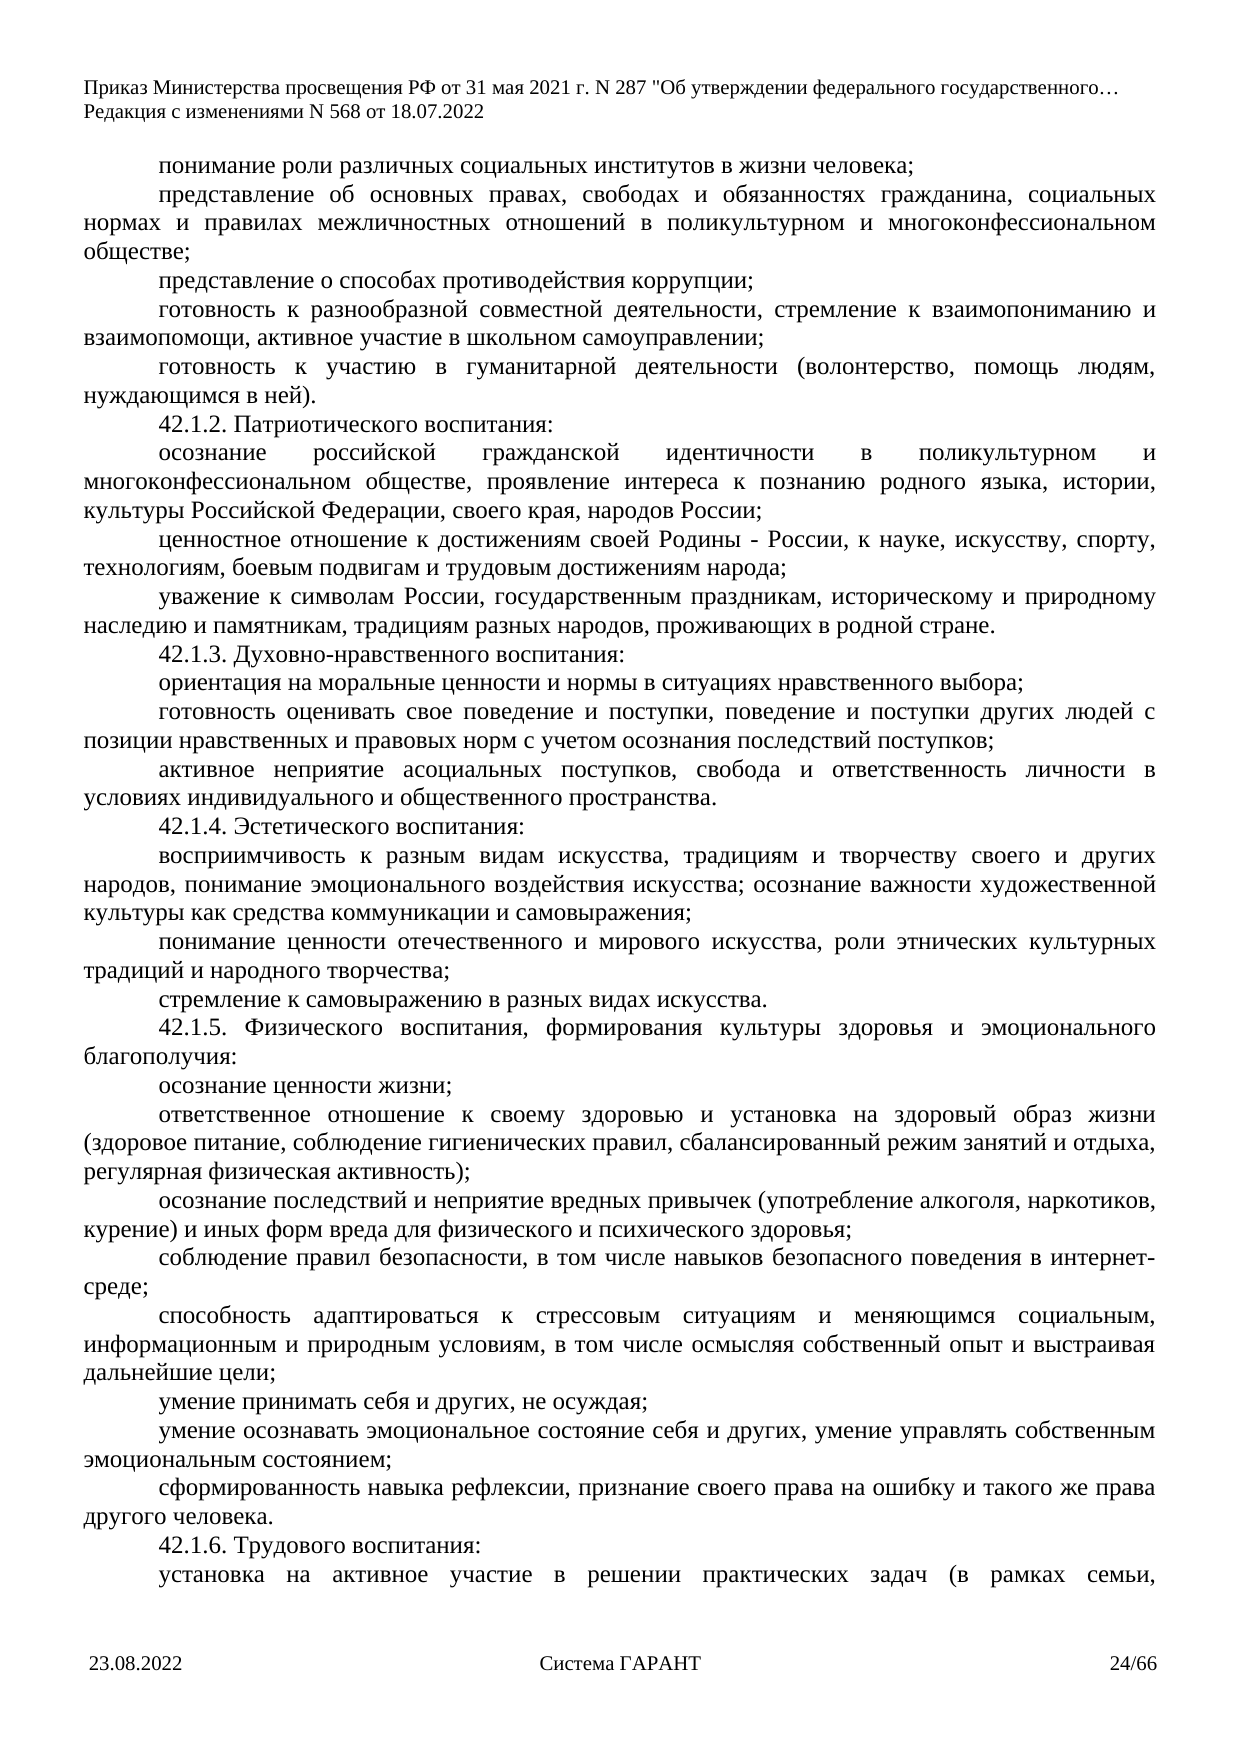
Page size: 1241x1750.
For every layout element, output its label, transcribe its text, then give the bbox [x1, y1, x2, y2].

text сформированность навыка рефлексии, признание своего права на ошибку и такого же права другого человека. [83, 1472, 1157, 1530]
text умение принимать себя и других, не осуждая; [83, 1386, 1157, 1415]
text осознание ценности жизни; [83, 1070, 1157, 1099]
text 42.1.2. Патриотического воспитания: [83, 409, 1157, 437]
text способность адаптироваться к стрессовым ситуациям и меняющимся социальным, информационным и природным условиям, в том числе осмысляя собственный опыт и выстраивая дальнейшие цели; [83, 1300, 1157, 1386]
text готовность оценивать свое поведение и поступки, поведение и поступки других людей с позиции нравственных и правовых норм с учетом осознания последствий поступков; [83, 696, 1157, 754]
text соблюдение правил безопасности, в том числе навыков безопасного поведения в интернет-среде; [83, 1242, 1157, 1300]
text представление о способах противодействия коррупции; [83, 265, 1157, 294]
text 42.1.3. Духовно-нравственного воспитания: [83, 639, 1157, 667]
text ответственное отношение к своему здоровью и установка на здоровый образ жизни (здоровое питание, соблюдение гигиенических правил, сбалансированный режим занятий и отдыха, регулярная физическая активность); [83, 1099, 1157, 1185]
text стремление к самовыражению в разных видах искусства. [83, 984, 1157, 1012]
text готовность к участию в гуманитарной деятельности (волонтерство, помощь людям, нуждающимся в ней). [83, 351, 1157, 409]
text готовность к разнообразной совместной деятельности, стремление к взаимопониманию и взаимопомощи, активное участие в школьном самоуправлении; [83, 294, 1157, 351]
text понимание роли различных социальных институтов в жизни человека; [83, 150, 1157, 179]
text умение осознавать эмоциональное состояние себя и других, умение управлять собственным эмоциональным состоянием; [83, 1415, 1157, 1472]
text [83, 1559, 1157, 1587]
text активное неприятие асоциальных поступков, свобода и ответственность личности в условиях индивидуального и общественного пространства. [83, 754, 1157, 811]
text ориентация на моральные ценности и нормы в ситуациях нравственного выбора; [83, 667, 1157, 696]
text ценностное отношение к достижениям своей Родины - России, к науке, искусству, спорту, технологиям, боевым подвигам и трудовым достижениям народа; [83, 524, 1157, 581]
text 42.1.5. Физического воспитания, формирования культуры здоровья и эмоционального благополучия: [83, 1012, 1157, 1070]
text понимание ценности отечественного и мирового искусства, роли этнических культурных традиций и народного творчества; [83, 926, 1157, 984]
text представление об основных правах, свободах и обязанностях гражданина, социальных нормах и правилах межличностных отношений в поликультурном и многоконфессиональном обществе; [83, 179, 1157, 265]
text осознание российской гражданской идентичности в поликультурном и многоконфессиональном обществе, проявление интереса к познанию родного языка, истории, культуры Российской Федерации, своего края, народов России; [83, 437, 1157, 524]
text осознание последствий и неприятие вредных привычек (употребление алкоголя, наркотиков, курение) и иных форм вреда для физического и психического здоровья; [83, 1185, 1157, 1242]
text 42.1.4. Эстетического воспитания: [83, 811, 1157, 840]
text восприимчивость к разным видам искусства, традициям и творчеству своего и других народов, понимание эмоционального воздействия искусства; осознание важности художественной культуры как средства коммуникации и самовыражения; [83, 840, 1157, 926]
text 42.1.6. Трудового воспитания: [83, 1530, 1157, 1559]
text уважение к символам России, государственным праздникам, историческому и природному наследию и памятникам, традициям разных народов, проживающих в родной стране. [83, 581, 1157, 639]
